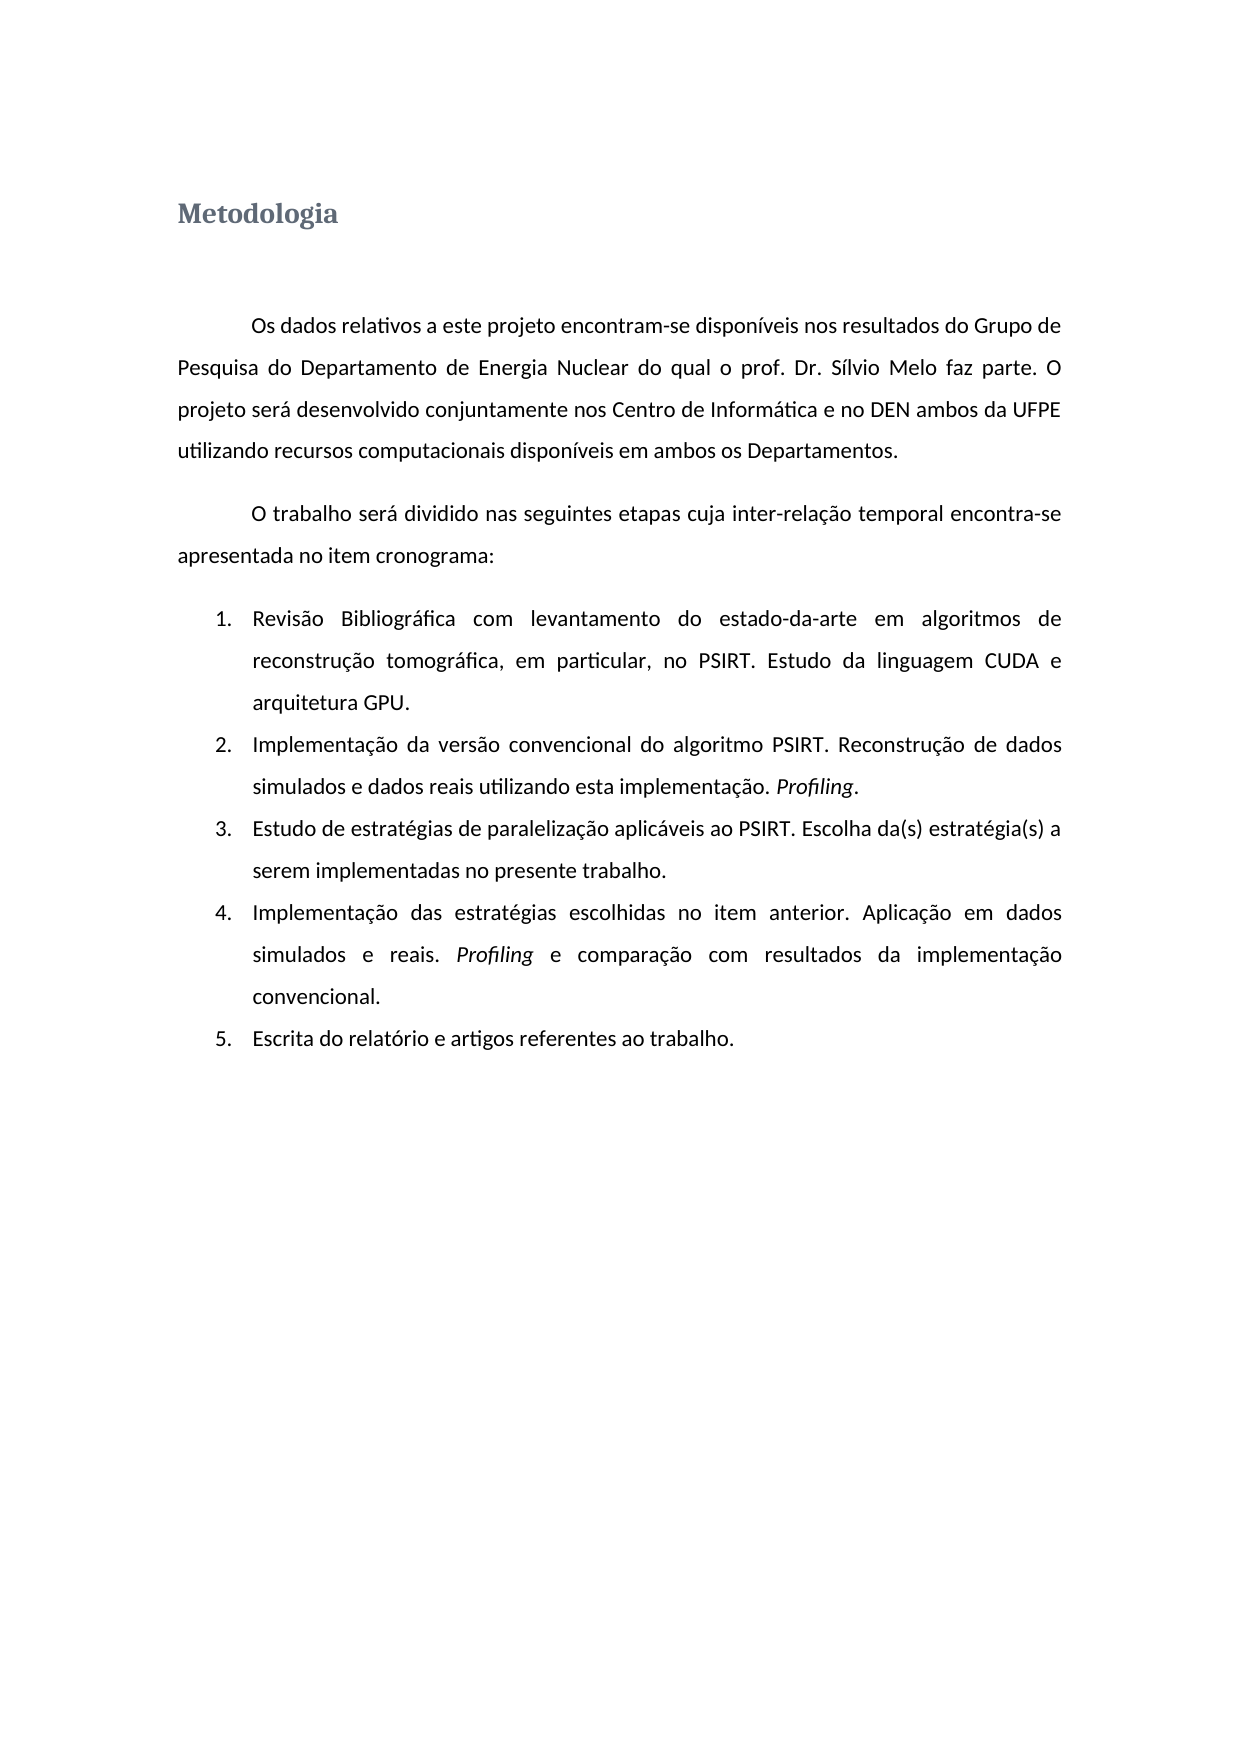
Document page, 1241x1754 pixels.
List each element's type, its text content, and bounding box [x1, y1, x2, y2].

list Revisão Bibliográfica com levantamento do estado-da-arte em algoritmos de reconstrução tomográfica, em particular, no PSIRT. Estudo da linguagem CUDA e arquitetura GPU. [215, 604, 1063, 716]
text O trabalho será dividido nas seguintes etapas cuja inter-relação temporal encontra-se apresentada no item cronograma: [177, 499, 1063, 569]
list Estudo de estratégias de paralelização aplicáveis ao PSIRT. Escolha da(s) estratégia(s) a serem implementadas no presente trabalho. [215, 814, 1063, 884]
list Implementação da versão convencional do algoritmo PSIRT. Reconstrução de dados simulados e dados reais utilizando esta implementação. Profiling. [215, 730, 1063, 800]
text Os dados relativos a este projeto encontram-se disponíveis nos resultados do Grupo de Pesquisa do Departamento de Energia Nuclear do qual o prof. Dr. Sílvio Melo faz parte. O projeto será desenvolvido conjuntamente nos Centro de Informática e no DEN ambos da UFPE utilizando recursos computacionais disponíveis em ambos os Departamentos. [177, 311, 1063, 465]
list Implementação das estratégias escolhidas no item anterior. Aplicação em dados simulados e reais. Profiling e comparação com resultados da implementação convencional. [215, 898, 1063, 1010]
list Escrita do relatório e artigos referentes ao trabalho. [215, 1024, 1063, 1052]
subtitle Metodologia [177, 198, 1063, 231]
